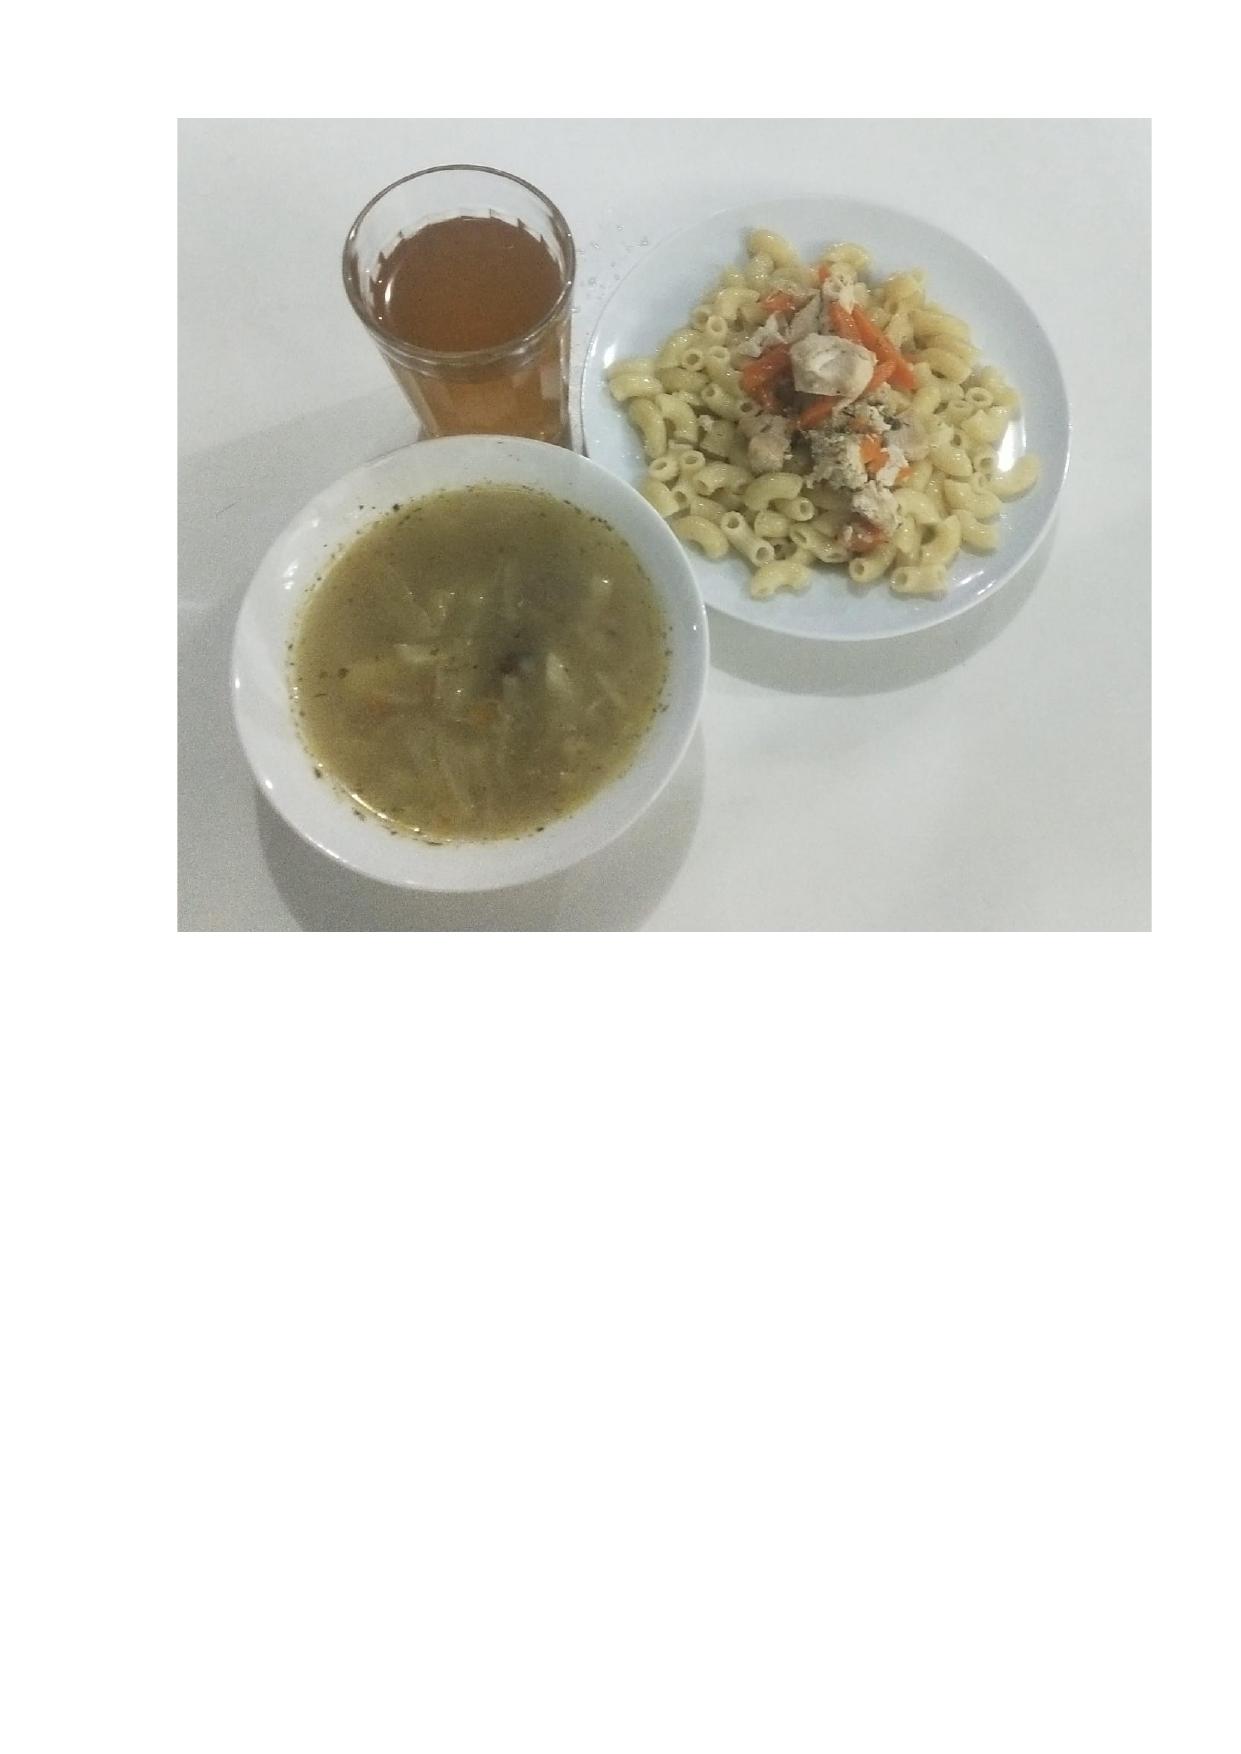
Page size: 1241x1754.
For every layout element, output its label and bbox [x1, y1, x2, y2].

picture [177, 118, 1152, 932]
